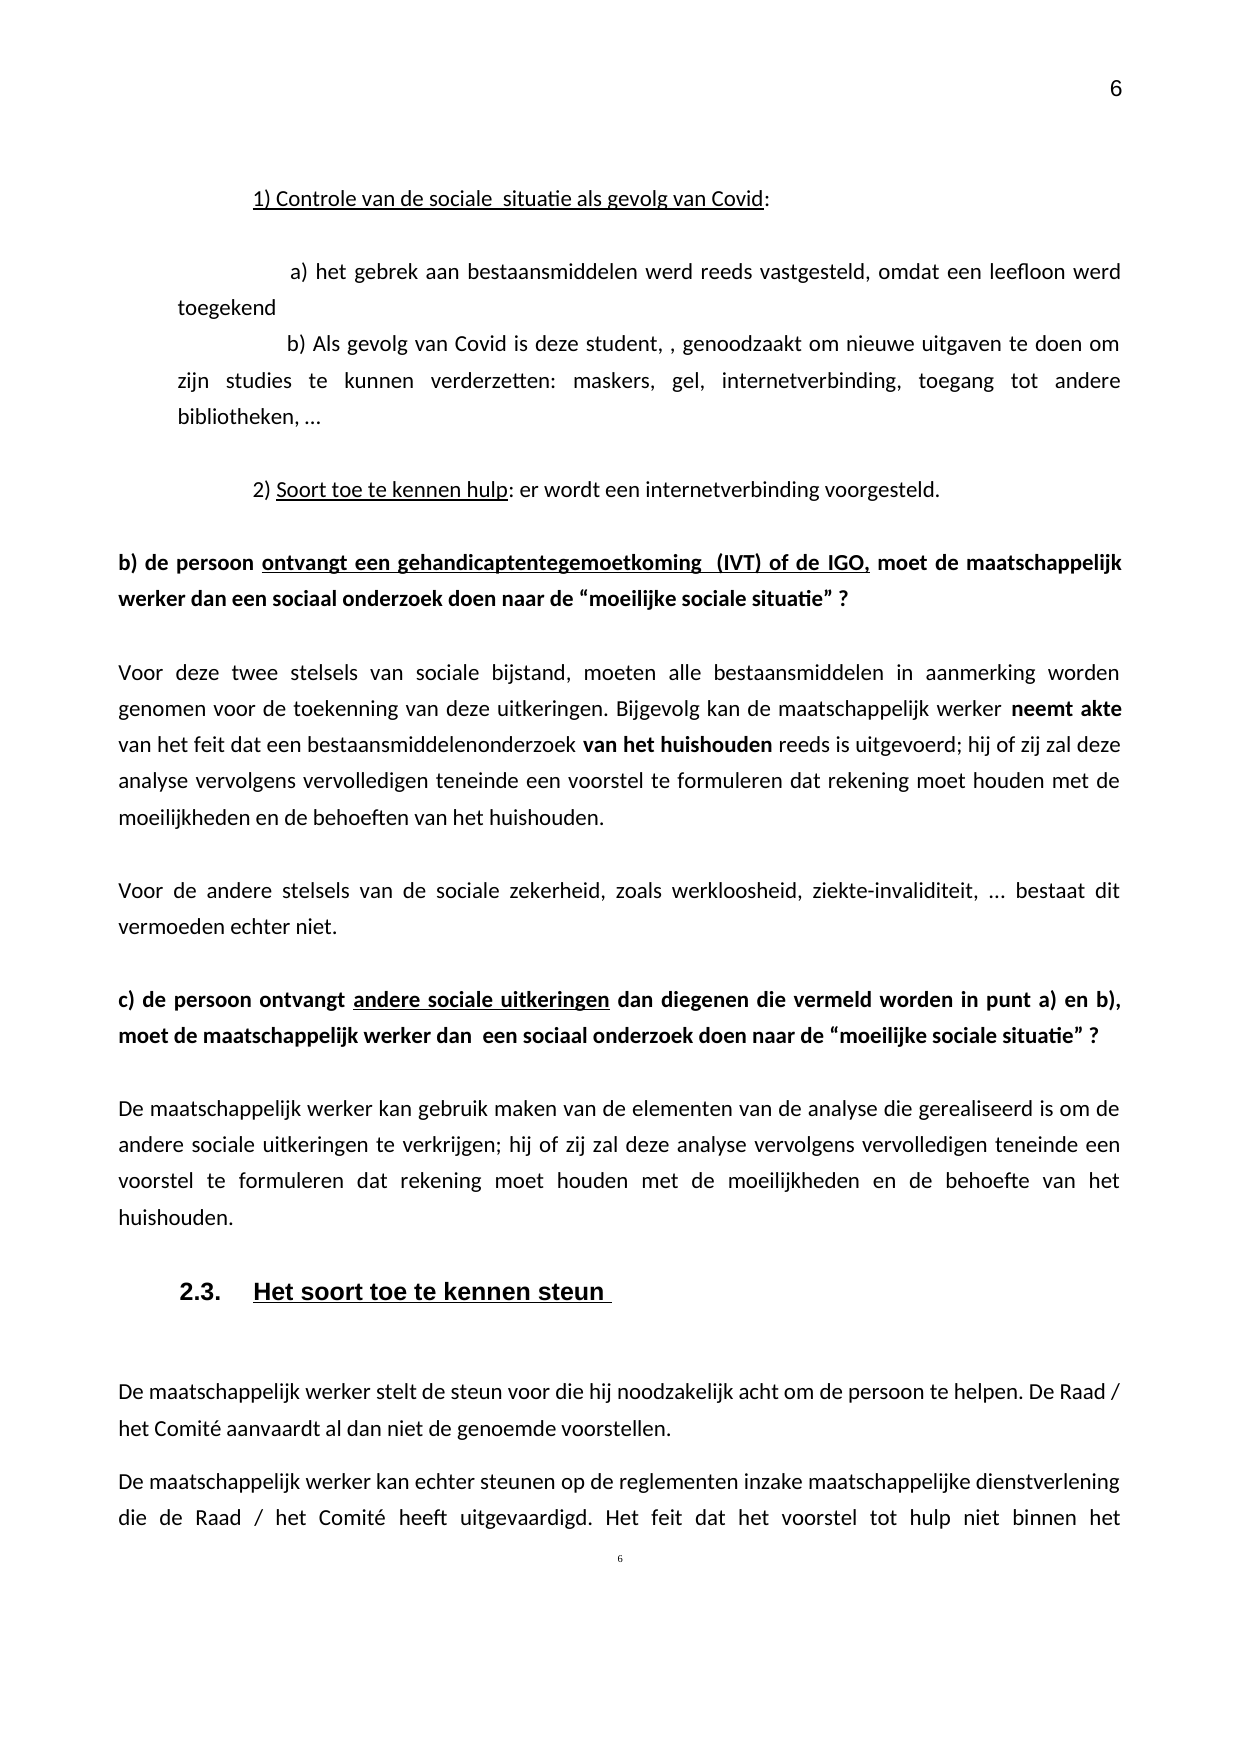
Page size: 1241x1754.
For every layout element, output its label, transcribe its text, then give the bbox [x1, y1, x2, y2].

text 1) Controle van de sociale situatie als gevolg van Covid: [177, 184, 1122, 212]
text Voor de andere stelsels van de sociale zekerheid, zoals werkloosheid, ziekte-invaliditeit, ... bestaat dit vermoeden echter niet. [118, 876, 1122, 940]
subtitle Het soort toe te kennen steun [179, 1277, 1122, 1306]
text b) Als gevolg van Covid is deze student, , genoodzaakt om nieuwe uitgaven te doen om zijn studies te kunnen verderzetten: maskers, gel, internetverbinding, toegang tot andere bibliotheken, … [177, 329, 1122, 430]
text De maatschappelijk werker stelt de steun voor die hij noodzakelijk acht om de persoon te helpen. De Raad / het Comité aanvaardt al dan niet de genoemde voorstellen. [118, 1377, 1122, 1442]
text b) de persoon ontvangt een gehandicaptentegemoetkoming (IVT) of de IGO, moet de maatschappelijk werker dan een sociaal onderzoek doen naar de “moeilijke sociale situatie” ? [118, 548, 1122, 612]
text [118, 1467, 1122, 1531]
text c) de persoon ontvangt andere sociale uitkeringen dan diegenen die vermeld worden in punt a) en b), moet de maatschappelijk werker dan een sociaal onderzoek doen naar de “moeilijke sociale situatie” ? [118, 985, 1122, 1049]
text a) het gebrek aan bestaansmiddelen werd reeds vastgesteld, omdat een leefloon werd toegekend [177, 257, 1122, 321]
text De maatschappelijk werker kan gebruik maken van de elementen van de analyse die gerealiseerd is om de andere sociale uitkeringen te verkrijgen; hij of zij zal deze analyse vervolgens vervolledigen teneinde een voorstel te formuleren dat rekening moet houden met de moeilijkheden en de behoefte van het huishouden. [118, 1094, 1122, 1231]
text Voor deze twee stelsels van sociale bijstand, moeten alle bestaansmiddelen in aanmerking worden genomen voor de toekenning van deze uitkeringen. Bijgevolg kan de maatschappelijk werker neemt akte van het feit dat een bestaansmiddelenonderzoek van het huishouden reeds is uitgevoerd; hij of zij zal deze analyse vervolgens vervolledigen teneinde een voorstel te formuleren dat rekening moet houden met de moeilijkheden en de behoeften van het huishouden. [118, 658, 1122, 831]
text 2) Soort toe te kennen hulp: er wordt een internetverbinding voorgesteld. [177, 475, 1122, 503]
